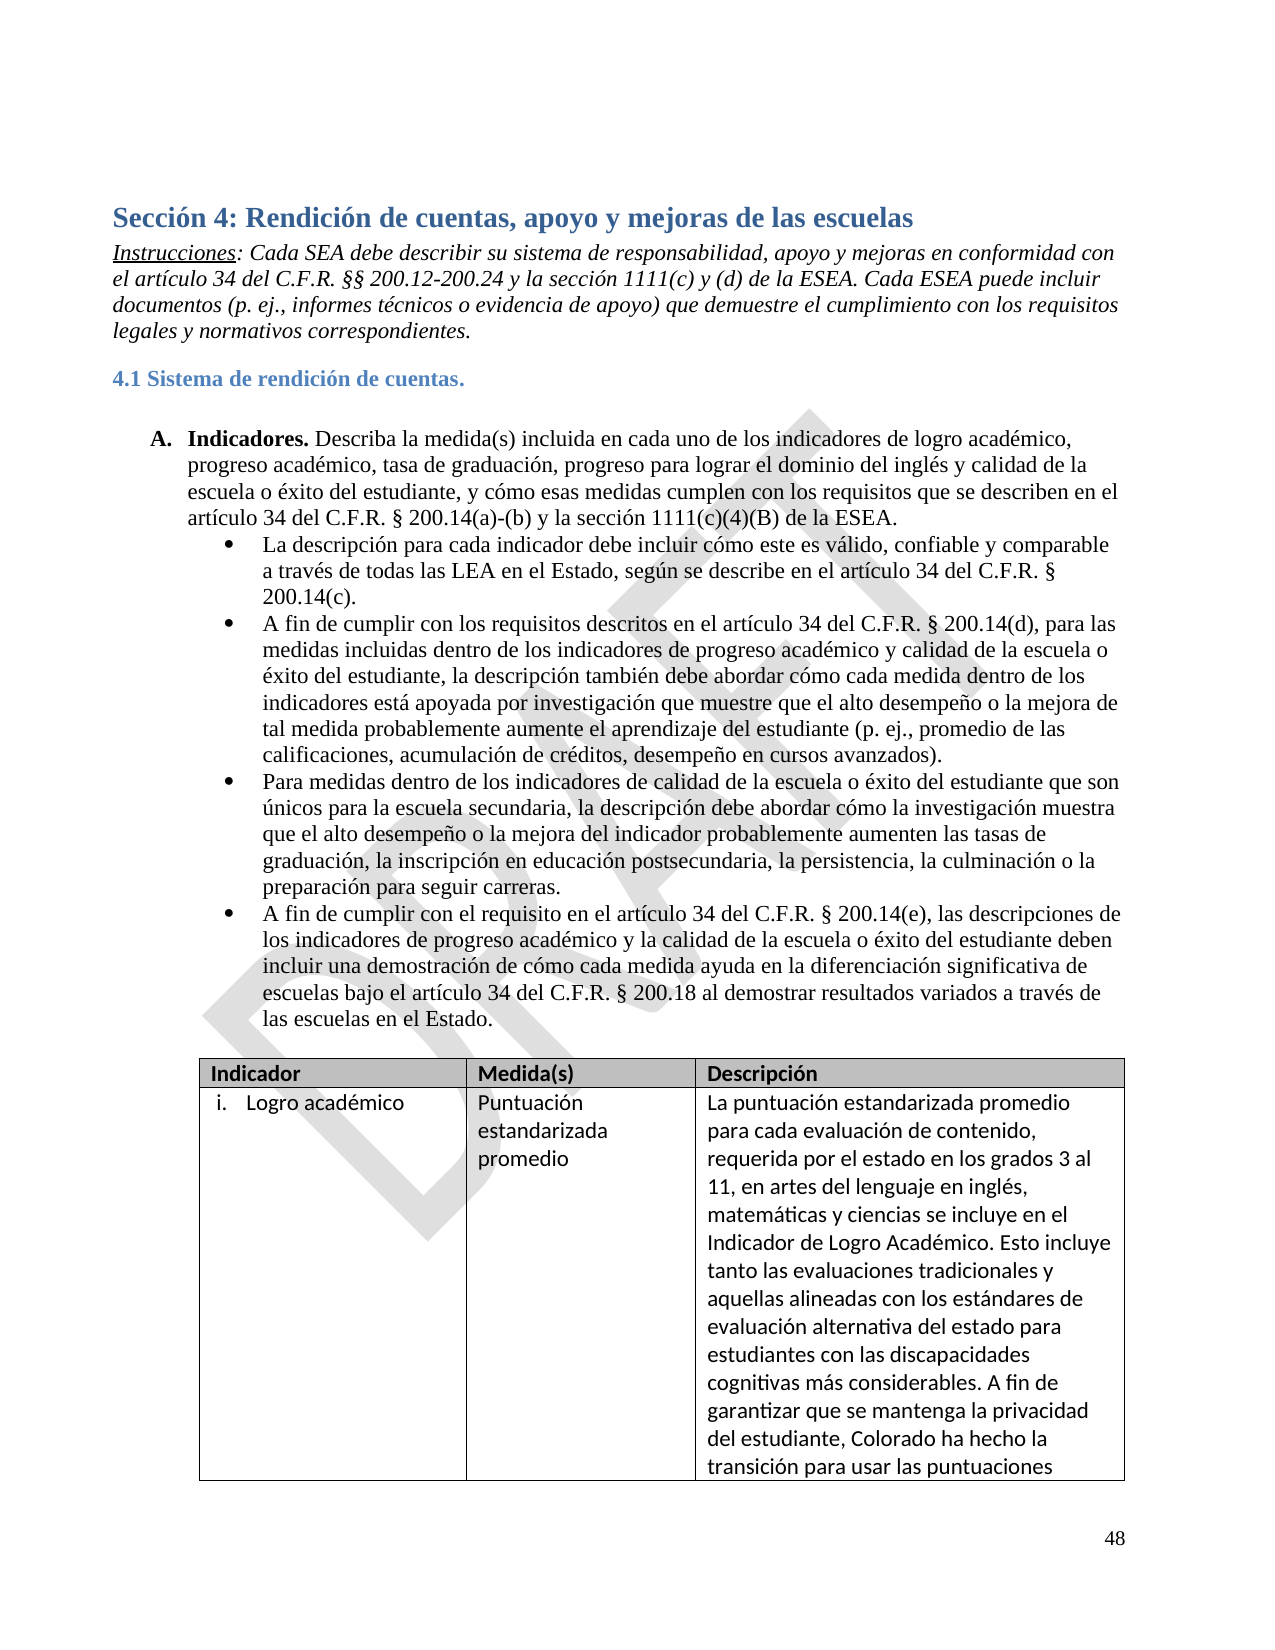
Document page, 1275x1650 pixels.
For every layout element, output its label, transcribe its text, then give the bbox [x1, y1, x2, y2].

table_cell Puntuación estandarizada promedio [467, 1088, 695, 1480]
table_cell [696, 1088, 1124, 1480]
list A fin de cumplir con el requisito en el artículo 34 del C.F.R. § 200.14(e), las descripciones de los indicadores de progreso académico y la calidad de la escuela o éxito del estudiante deben incluir una demostración de cómo cada medida ayuda en la diferenciación significativa de escuelas bajo el artículo 34 del C.F.R. § 200.18 al demostrar resultados variados a través de las escuelas en el Estado. [225, 899, 1125, 1031]
text Instrucciones: Cada SEA debe describir su sistema de responsabilidad, apoyo y mejoras en conformidad con el artículo 34 del C.F.R. §§ 200.12-200.24 y la sección 1111(c) y (d) de la ESEA. Cada ESEA puede incluir documentos (p. ej., informes técnicos o evidencia de apoyo) que demuestre el cumplimiento con los requisitos legales y normativos correspondientes. [112, 238, 1125, 344]
list Indicadores. Describa la medida(s) incluida en cada uno de los indicadores de logro académico, progreso académico, tasa de graduación, progreso para lograr el dominio del inglés y calidad de la escuela o éxito del estudiante, y cómo esas medidas cumplen con los requisitos que se describen en el artículo 34 del C.F.R. § 200.14(a)-(b) y la sección 1111(c)(4)(B) de la ESEA. [150, 425, 1125, 531]
table_header Medida(s) [467, 1059, 695, 1087]
list Para medidas dentro de los indicadores de calidad de la escuela o éxito del estudiante que son únicos para la escuela secundaria, la descripción debe abordar cómo la investigación muestra que el alto desempeño o la mejora del indicador probablemente aumenten las tasas de graduación, la inscripción en educación postsecundaria, la persistencia, la culminación o la preparación para seguir carreras. [225, 768, 1125, 899]
table_cell Logro académico [200, 1088, 466, 1480]
subtitle Sección 4: Rendición de cuentas, apoyo y mejoras de las escuelas [112, 200, 1125, 233]
list La descripción para cada indicador debe incluir cómo este es válido, confiable y comparable a través de todas las LEA en el Estado, según se describe en el artículo 34 del C.F.R. § 200.14(c). [225, 531, 1125, 610]
list A fin de cumplir con los requisitos descritos en el artículo 34 del C.F.R. § 200.14(d), para las medidas incluidas dentro de los indicadores de progreso académico y calidad de la escuela o éxito del estudiante, la descripción también debe abordar cómo cada medida dentro de los indicadores está apoyada por investigación que muestre que el alto desempeño o la mejora de tal medida probablemente aumente el aprendizaje del estudiante (p. ej., promedio de las calificaciones, acumulación de créditos, desempeño en cursos avanzados). [225, 610, 1125, 768]
table_header Indicador [200, 1059, 466, 1087]
table_header Descripción [696, 1059, 1124, 1087]
subtitle 4.1 Sistema de rendición de cuentas. [112, 365, 1125, 421]
